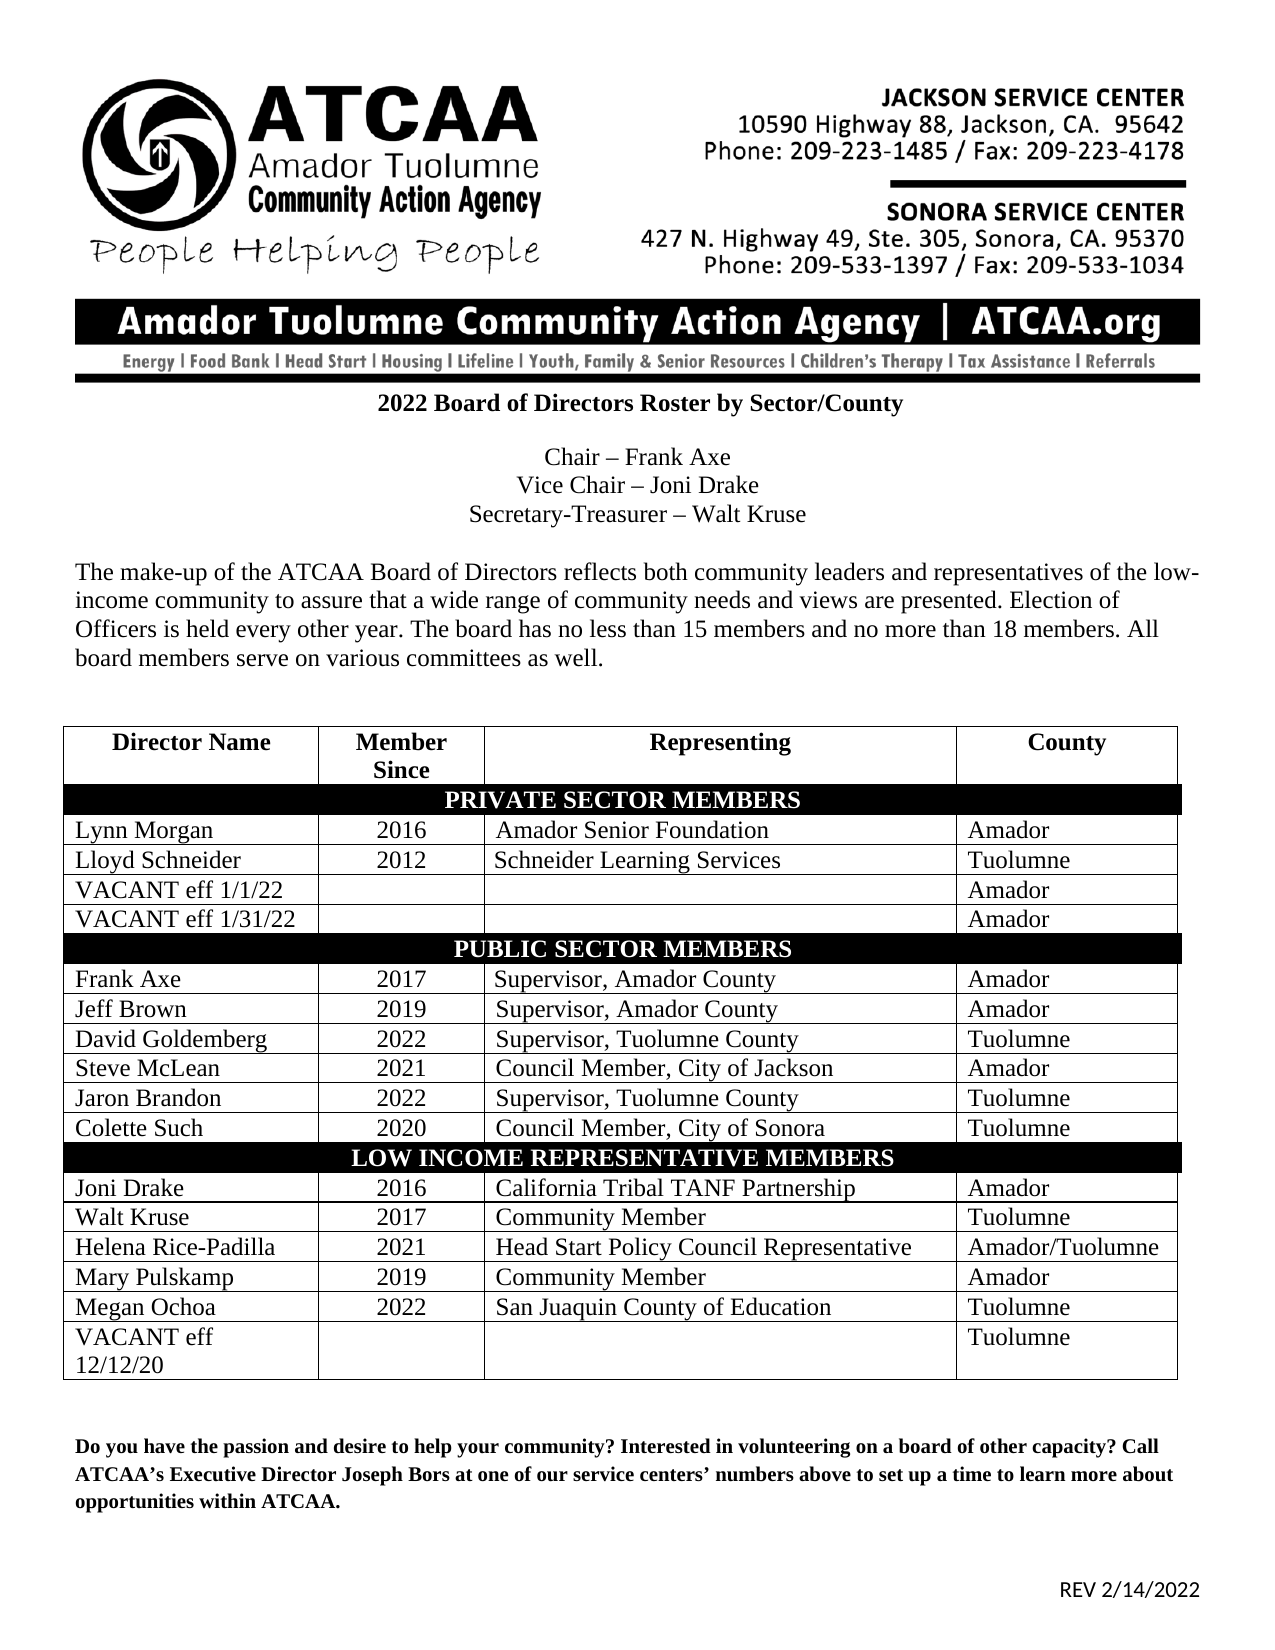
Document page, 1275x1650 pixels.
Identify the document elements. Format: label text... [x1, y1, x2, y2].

table_cell Tuolumne [957, 845, 1177, 874]
table_cell PRIVATE SECTOR MEMBERS [64, 785, 1181, 814]
table_cell Head Start Policy Council Representative [485, 1232, 956, 1261]
table_header County [957, 727, 1177, 784]
table_header Representing [485, 727, 956, 784]
table_cell Megan Ochoa [64, 1292, 318, 1321]
table_cell Lloyd Schneider [64, 845, 318, 874]
table_cell Supervisor, Amador County [485, 994, 956, 1023]
table_cell California Tribal TANF Partnership [485, 1173, 956, 1201]
table_cell Amador Senior Foundation [485, 815, 956, 844]
table_cell Community Member [485, 1262, 956, 1291]
text The make-up of the ATCAA Board of Directors reflects both community leaders and representatives of the low-income community to assure that a wide range of community needs and views are presented. Election of Officers is held every other year. The board has no less than 15 members and no more than 18 members. All board members serve on various committees as well. [75, 557, 1200, 672]
table_cell Tuolumne [957, 1292, 1177, 1321]
table_cell Walt Kruse [64, 1203, 318, 1231]
table_cell [485, 1322, 956, 1379]
table_cell Amador [957, 1262, 1177, 1291]
table_cell 2021 [319, 1054, 484, 1082]
table_cell David Goldemberg [64, 1024, 318, 1052]
table_cell San Juaquin County of Education [485, 1292, 956, 1321]
table_cell 2022 [319, 1292, 484, 1321]
text 2022 Board of Directors Roster by Sector/County [75, 388, 1200, 417]
table_cell Council Member, City of Sonora [485, 1113, 956, 1142]
table_cell Amador [957, 1173, 1177, 1201]
table_cell [485, 875, 956, 903]
table_cell [485, 845, 956, 874]
table_cell Tuolumne [957, 1083, 1177, 1112]
text Chair – Frank Axe [75, 442, 1200, 471]
table_cell 2017 [319, 1203, 484, 1231]
table_cell 2022 [319, 1083, 484, 1112]
table_cell 2012 [319, 845, 484, 874]
table_cell Amador [957, 875, 1177, 903]
table_cell Council Member, City of Jackson [485, 1054, 956, 1082]
table_cell Jaron Brandon [64, 1083, 318, 1112]
table_cell Frank Axe [64, 964, 318, 993]
table_cell VACANT eff 1/1/22 [64, 875, 318, 903]
table_cell 2022 [319, 1024, 484, 1052]
table_cell Joni Drake [64, 1173, 318, 1201]
table_cell PUBLIC SECTOR MEMBERS [64, 934, 1181, 963]
table_cell Tuolumne [957, 1203, 1177, 1231]
table_cell [319, 875, 484, 903]
table_cell Amador [957, 815, 1177, 844]
table_cell Jeff Brown [64, 994, 318, 1023]
text Do you have the passion and desire to help your community? Interested in volunteering on a board of other capacity? Call ATCAA’s Executive Director Joseph Bors at one of our service centers’ numbers above to set up a time to learn more about opportunities within ATCAA. [75, 1434, 1200, 1513]
table_cell Mary Pulskamp [64, 1262, 318, 1291]
table_cell Lynn Morgan [64, 815, 318, 844]
table_cell Amador [957, 994, 1177, 1023]
table_cell 2016 [319, 1173, 484, 1201]
table_cell Tuolumne [957, 1322, 1177, 1379]
table_cell [485, 964, 956, 993]
table_header Director Name [64, 727, 318, 784]
table_cell Supervisor, Tuolumne County [485, 1024, 956, 1052]
table_cell Helena Rice-Padilla [64, 1232, 318, 1261]
table_cell Community Member [485, 1203, 956, 1231]
table_cell LOW INCOME REPRESENTATIVE MEMBERS [64, 1143, 1181, 1172]
table_cell [319, 1322, 484, 1379]
table_header Member Since [319, 727, 484, 784]
table_cell [485, 905, 956, 933]
table_cell Amador [957, 1054, 1177, 1082]
table_cell Tuolumne [957, 1113, 1177, 1142]
table_cell 2016 [319, 815, 484, 844]
text Secretary-Treasurer – Walt Kruse [75, 499, 1200, 528]
table_cell Amador/Tuolumne [957, 1232, 1177, 1261]
table_cell Colette Such [64, 1113, 318, 1142]
table_cell Steve McLean [64, 1054, 318, 1082]
table_cell 2017 [319, 964, 484, 993]
table_cell Tuolumne [957, 1024, 1177, 1052]
table_cell Amador [957, 964, 1177, 993]
table_cell 2019 [319, 994, 484, 1023]
table_cell 2019 [319, 1262, 484, 1291]
table_cell [319, 905, 484, 933]
text Vice Chair – Joni Drake [75, 471, 1200, 499]
table_cell Supervisor, Tuolumne County [485, 1083, 956, 1112]
table_cell VACANT eff 12/12/20 [64, 1322, 318, 1379]
table_cell 2020 [319, 1113, 484, 1142]
table_cell Amador [957, 905, 1177, 933]
table_cell VACANT eff 1/31/22 [64, 905, 318, 933]
table_cell 2021 [319, 1232, 484, 1261]
